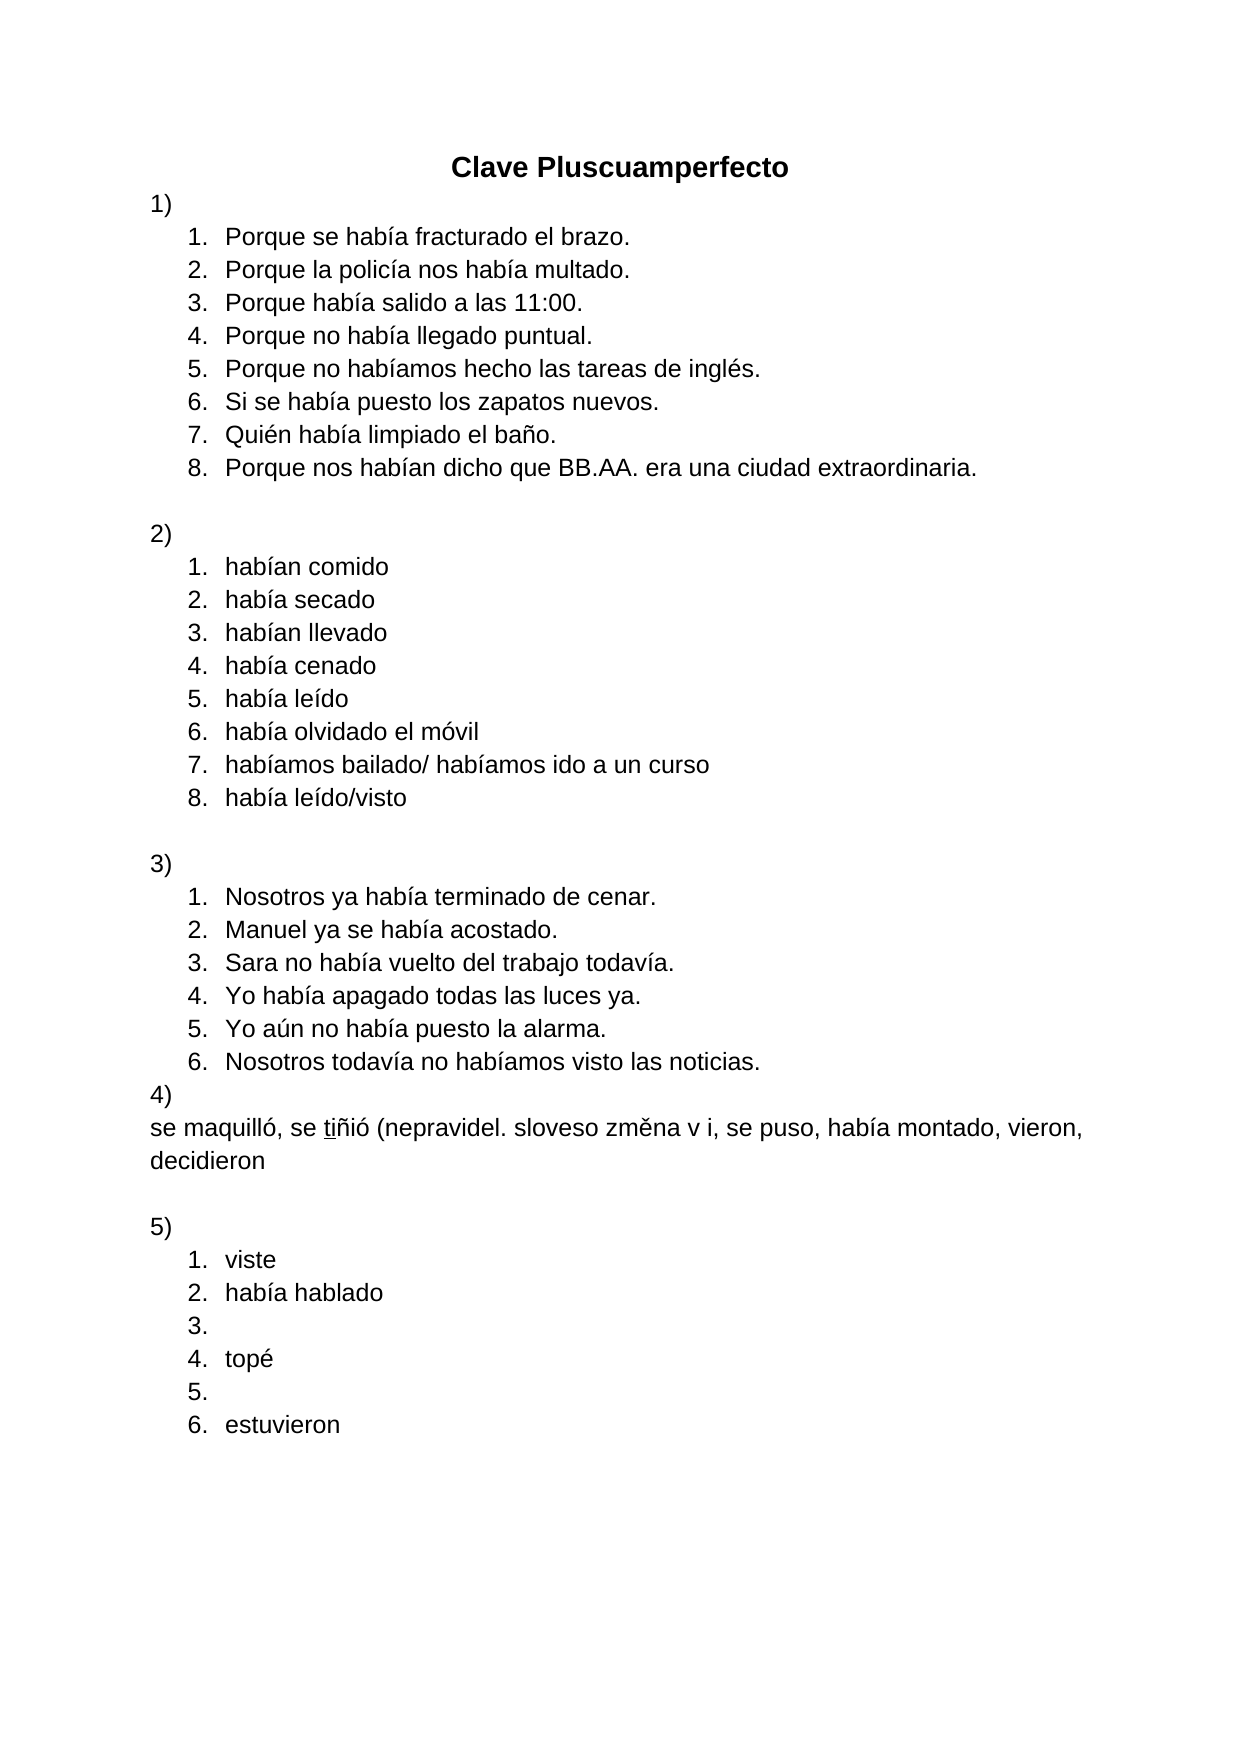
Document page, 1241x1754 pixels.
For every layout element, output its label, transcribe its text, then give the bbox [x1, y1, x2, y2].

list habíamos bailado/ habíamos ido a un curso [187, 750, 1090, 779]
text 2) [150, 519, 1090, 547]
list viste [187, 1245, 1090, 1274]
list Nosotros todavía no habíamos visto las noticias. [187, 1047, 1090, 1076]
text 4) [150, 1080, 1090, 1109]
list estuvieron [187, 1410, 1090, 1439]
text 1) [150, 188, 1090, 217]
list Porque nos habían dicho que BB.AA. era una ciudad extraordinaria. [187, 453, 1090, 481]
list había olvidado el móvil [187, 717, 1090, 746]
list Yo aún no había puesto la alarma. [187, 1014, 1090, 1043]
list había secado [187, 585, 1090, 613]
list Porque la policía nos había multado. [187, 254, 1090, 283]
list había hablado [187, 1278, 1090, 1307]
list Porque se había fracturado el brazo. [187, 222, 1090, 250]
list Porque no había llegado puntual. [187, 321, 1090, 349]
list Nosotros ya había terminado de cenar. [187, 882, 1090, 911]
text 5) [150, 1212, 1090, 1241]
list Yo había apagado todas las luces ya. [187, 981, 1090, 1010]
text Clave Pluscuamperfecto [150, 150, 1090, 183]
list Porque había salido a las 11:00. [187, 288, 1090, 316]
list había leído/visto [187, 783, 1090, 812]
list topé [187, 1344, 1090, 1373]
list Porque no habíamos hecho las tareas de inglés. [187, 354, 1090, 382]
list habían comido [187, 552, 1090, 581]
list había leído [187, 684, 1090, 713]
list Manuel ya se había acostado. [187, 915, 1090, 944]
list Quién había limpiado el baño. [187, 420, 1090, 448]
list había cenado [187, 651, 1090, 679]
text 3) [150, 849, 1090, 878]
list Si se había puesto los zapatos nuevos. [187, 387, 1090, 415]
list habían llevado [187, 618, 1090, 647]
list Sara no había vuelto del trabajo todavía. [187, 948, 1090, 977]
text se maquilló, se tiñió (nepravidel. sloveso změna v i, se puso, había montado, vieron, decidieron [150, 1113, 1090, 1175]
